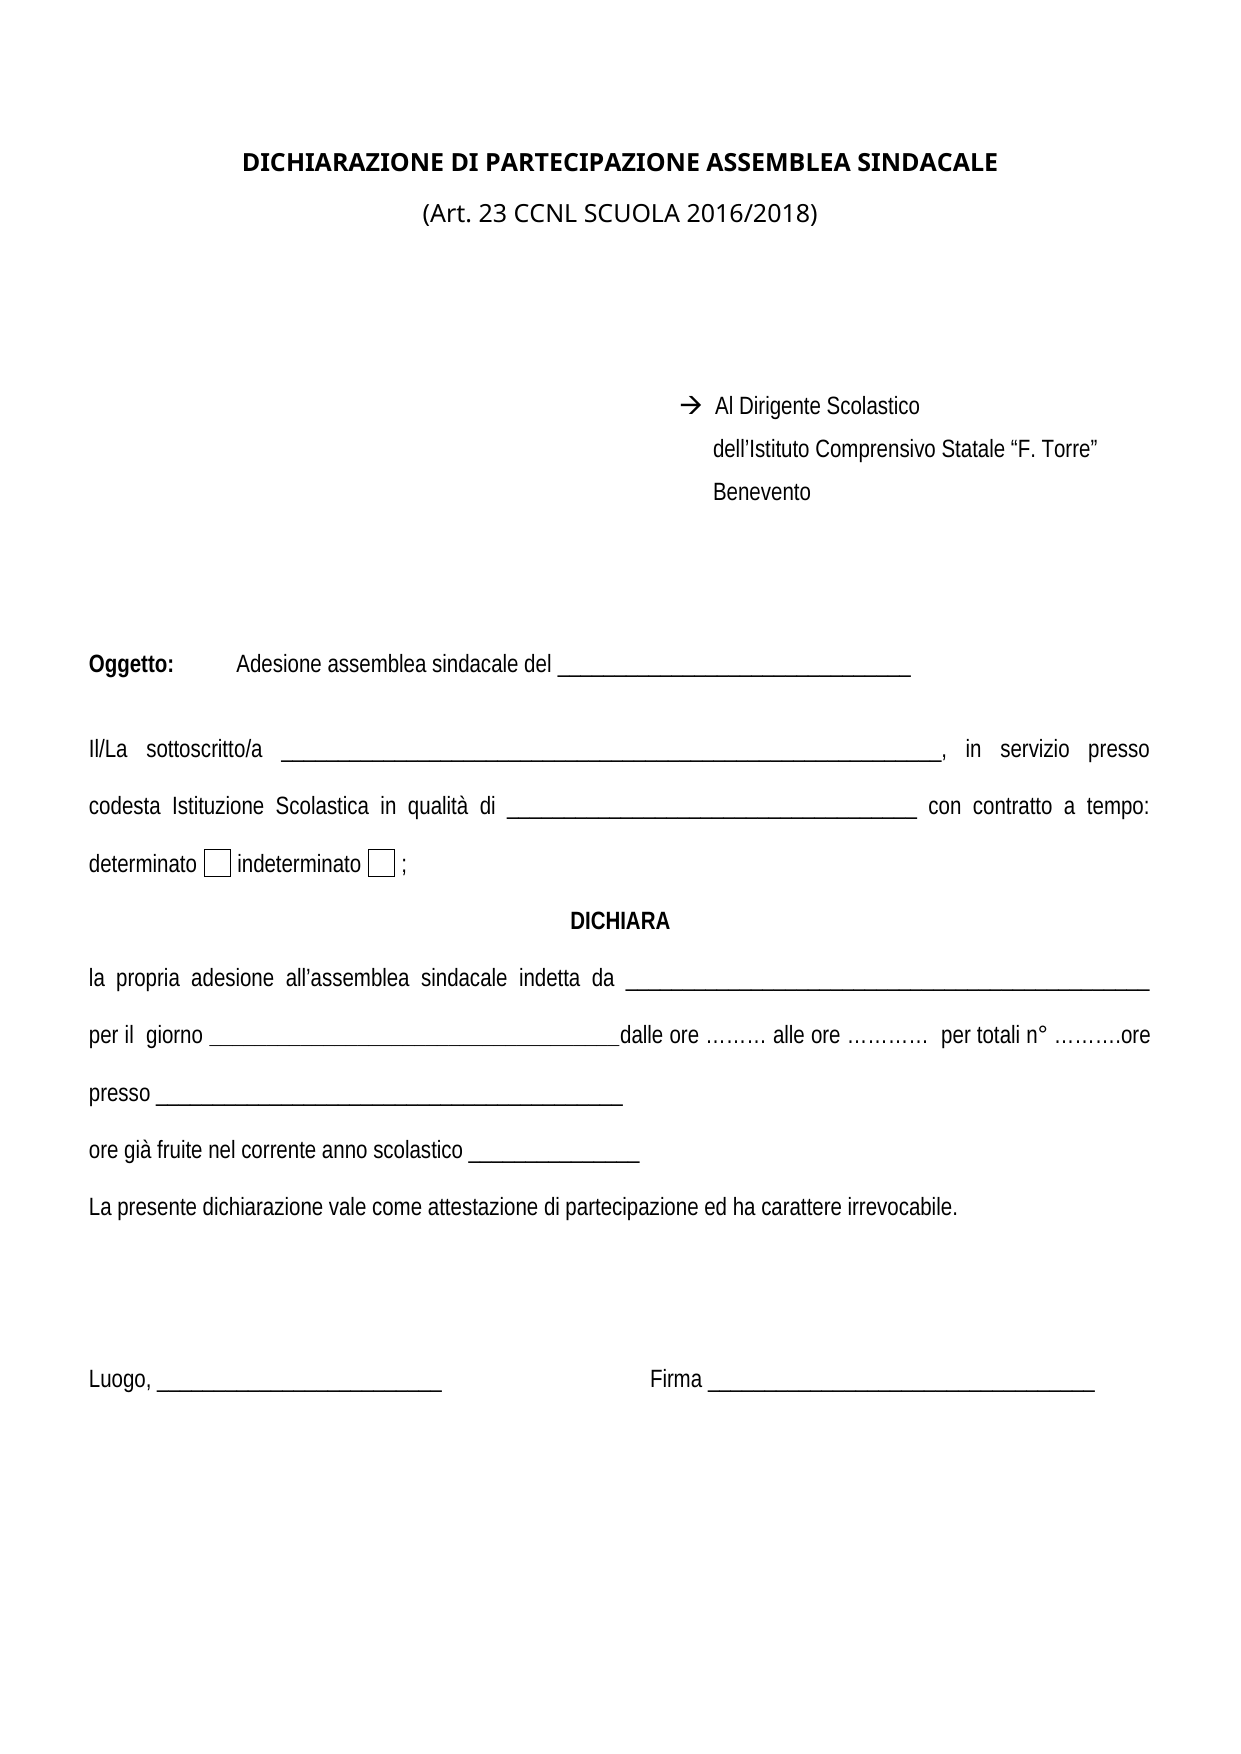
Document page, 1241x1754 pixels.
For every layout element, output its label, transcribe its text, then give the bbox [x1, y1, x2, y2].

title DICHIARAZIONE DI PARTECIPAZIONE ASSEMBLEA SINDACALE (Art. 23 CCNL SCUOLA 2016/2018) [89, 145, 1152, 230]
text la propria adesione all’assemblea sindacale indetta da ______________________________________________ per il giorno ____________________________________dalle ore ……… alle ore ………… per totali n° ……….ore presso _________________________________________ [89, 963, 1152, 1106]
text dell’Istituto Comprensivo Statale “F. Torre” [89, 434, 1152, 463]
text Il/La sottoscritto/a __________________________________________________________, in servizio presso codesta Istituzione Scolastica in qualità di ____________________________________ con contratto a tempo: determinato indeterminato ; [89, 734, 1152, 877]
text La presente dichiarazione vale come attestazione di partecipazione ed ha carattere irrevocabile. [89, 1192, 1152, 1221]
text Luogo, _________________________ Firma __________________________________ [89, 1364, 1152, 1393]
text ore già fruite nel corrente anno scolastico _______________ [89, 1135, 1152, 1164]
text DICHIARA [89, 906, 1152, 934]
text Benevento [89, 477, 1152, 506]
text Oggetto: Adesione assemblea sindacale del _______________________________ [89, 649, 1152, 677]
text Al Dirigente Scolastico [89, 391, 1152, 420]
